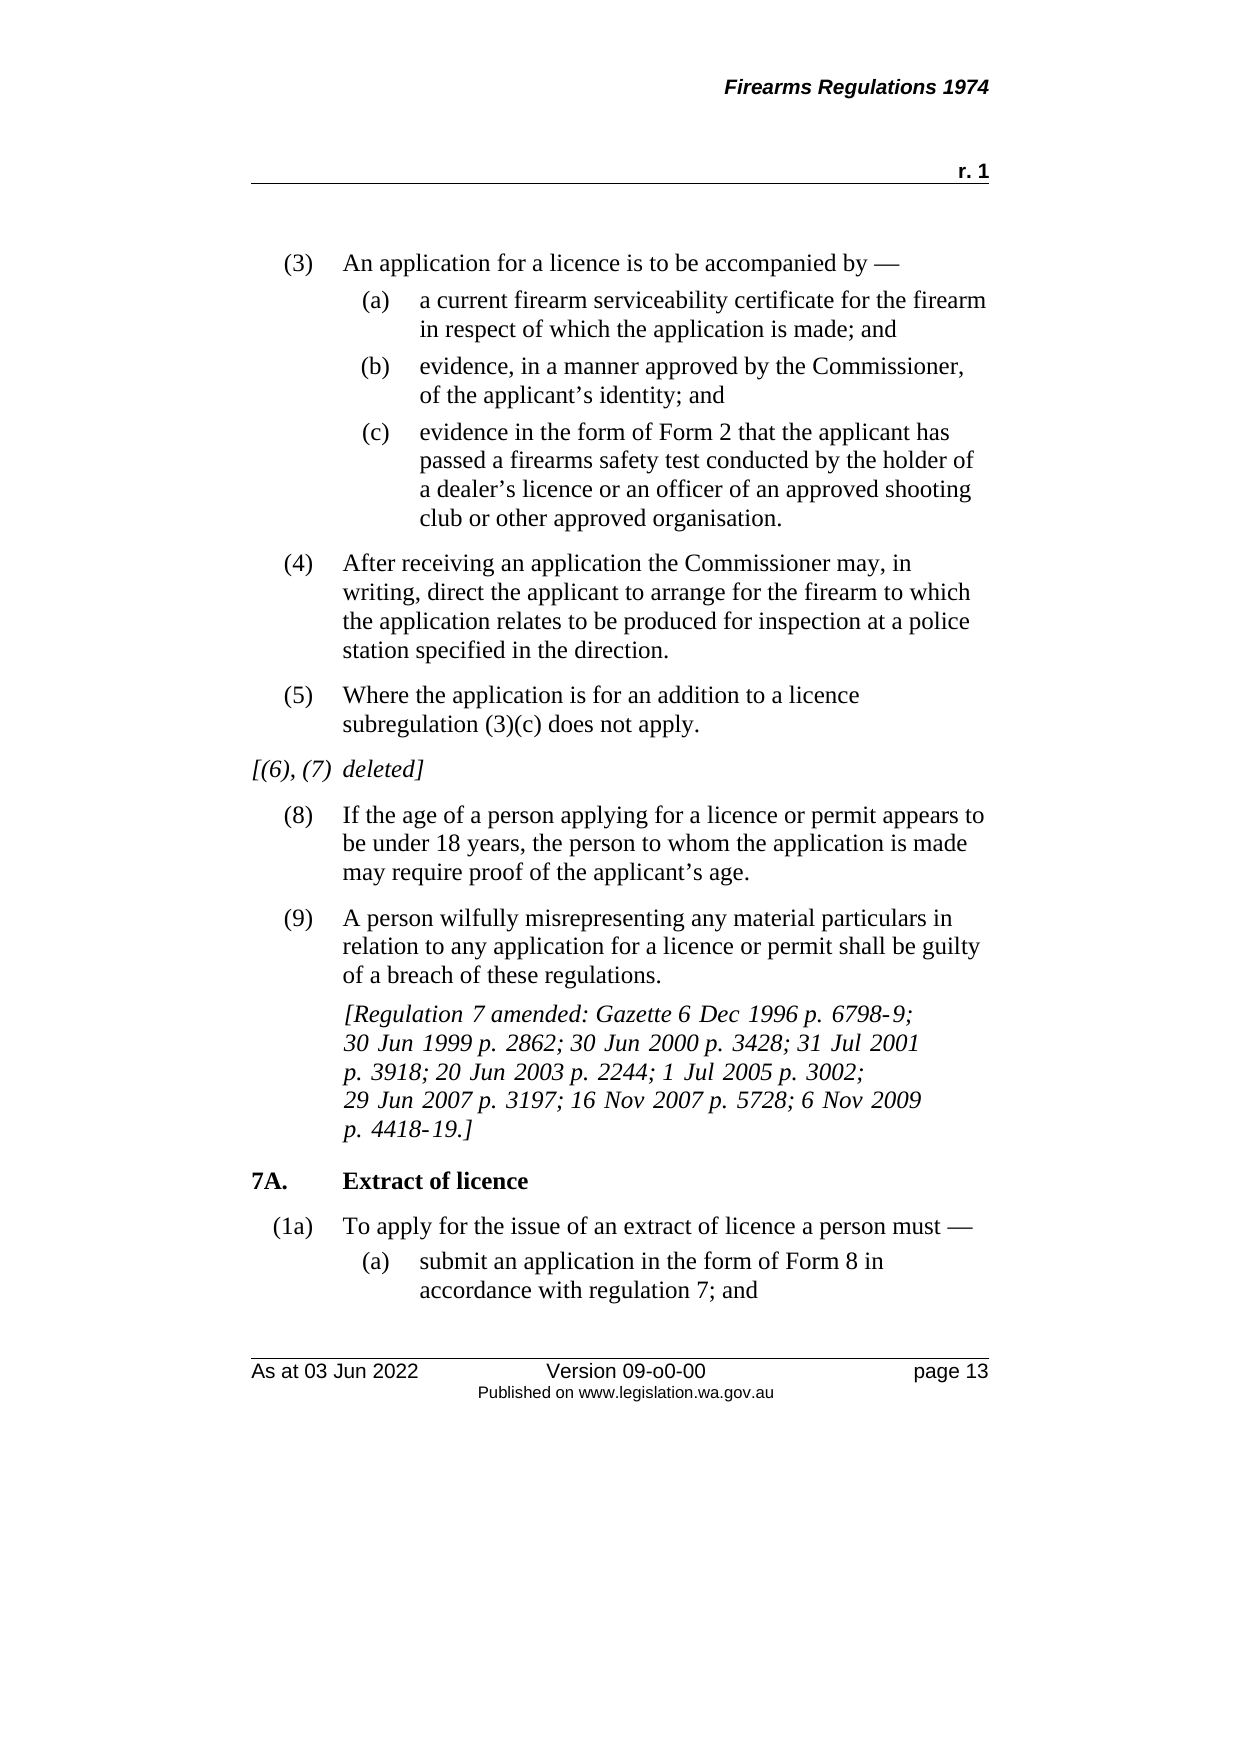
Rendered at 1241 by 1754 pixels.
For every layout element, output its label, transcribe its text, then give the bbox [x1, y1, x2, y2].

text [(6), (7) deleted] [251, 754, 989, 783]
text (a) a current firearm serviceability certificate for the firearm in respect of which the application is made; and [251, 285, 989, 343]
text (5) Where the application is for an addition to a licence subregulation (3)(c) does not apply. [251, 680, 989, 738]
text (b) evidence, in a manner approved by the Commissioner, of the applicant’s identity; and [251, 351, 989, 408]
subtitle 7A. Extract of licence [251, 1166, 989, 1195]
text (c) evidence in the form of Form 2 that the applicant has passed a firearms safety test conducted by the holder of a dealer’s licence or an officer of an approved shooting club or other approved organisation. [251, 417, 989, 532]
text [Regulation 7 amended: Gazette 6 Dec 1996 p. 6798-9; 30 Jun 1999 p. 2862; 30 Jun 2000 p. 3428; 31 Jul 2001 p. 3918; 20 Jun 2003 p. 2244; 1 Jul 2005 p. 3002; 29 Jun 2007 p. 3197; 16 Nov 2007 p. 5728; 6 Nov 2009 p. 4418-19.] [251, 999, 989, 1143]
text (3) An application for a licence is to be accompanied by — [251, 248, 989, 277]
text (a) submit an application in the form of Form 8 in accordance with regulation 7; and [251, 1246, 989, 1304]
text (8) If the age of a person applying for a licence or permit appears to be under 18 years, the person to whom the application is made may require proof of the applicant’s age. [251, 800, 989, 886]
text (9) A person wilfully misrepresenting any material particulars in relation to any application for a licence or permit shall be guilty of a breach of these regulations. [251, 903, 989, 989]
text (4) After receiving an application the Commissioner may, in writing, direct the applicant to arrange for the firearm to which the application relates to be produced for inspection at a police station specified in the direction. [251, 548, 989, 663]
text (1a) To apply for the issue of an extract of licence a person must — [251, 1211, 989, 1240]
